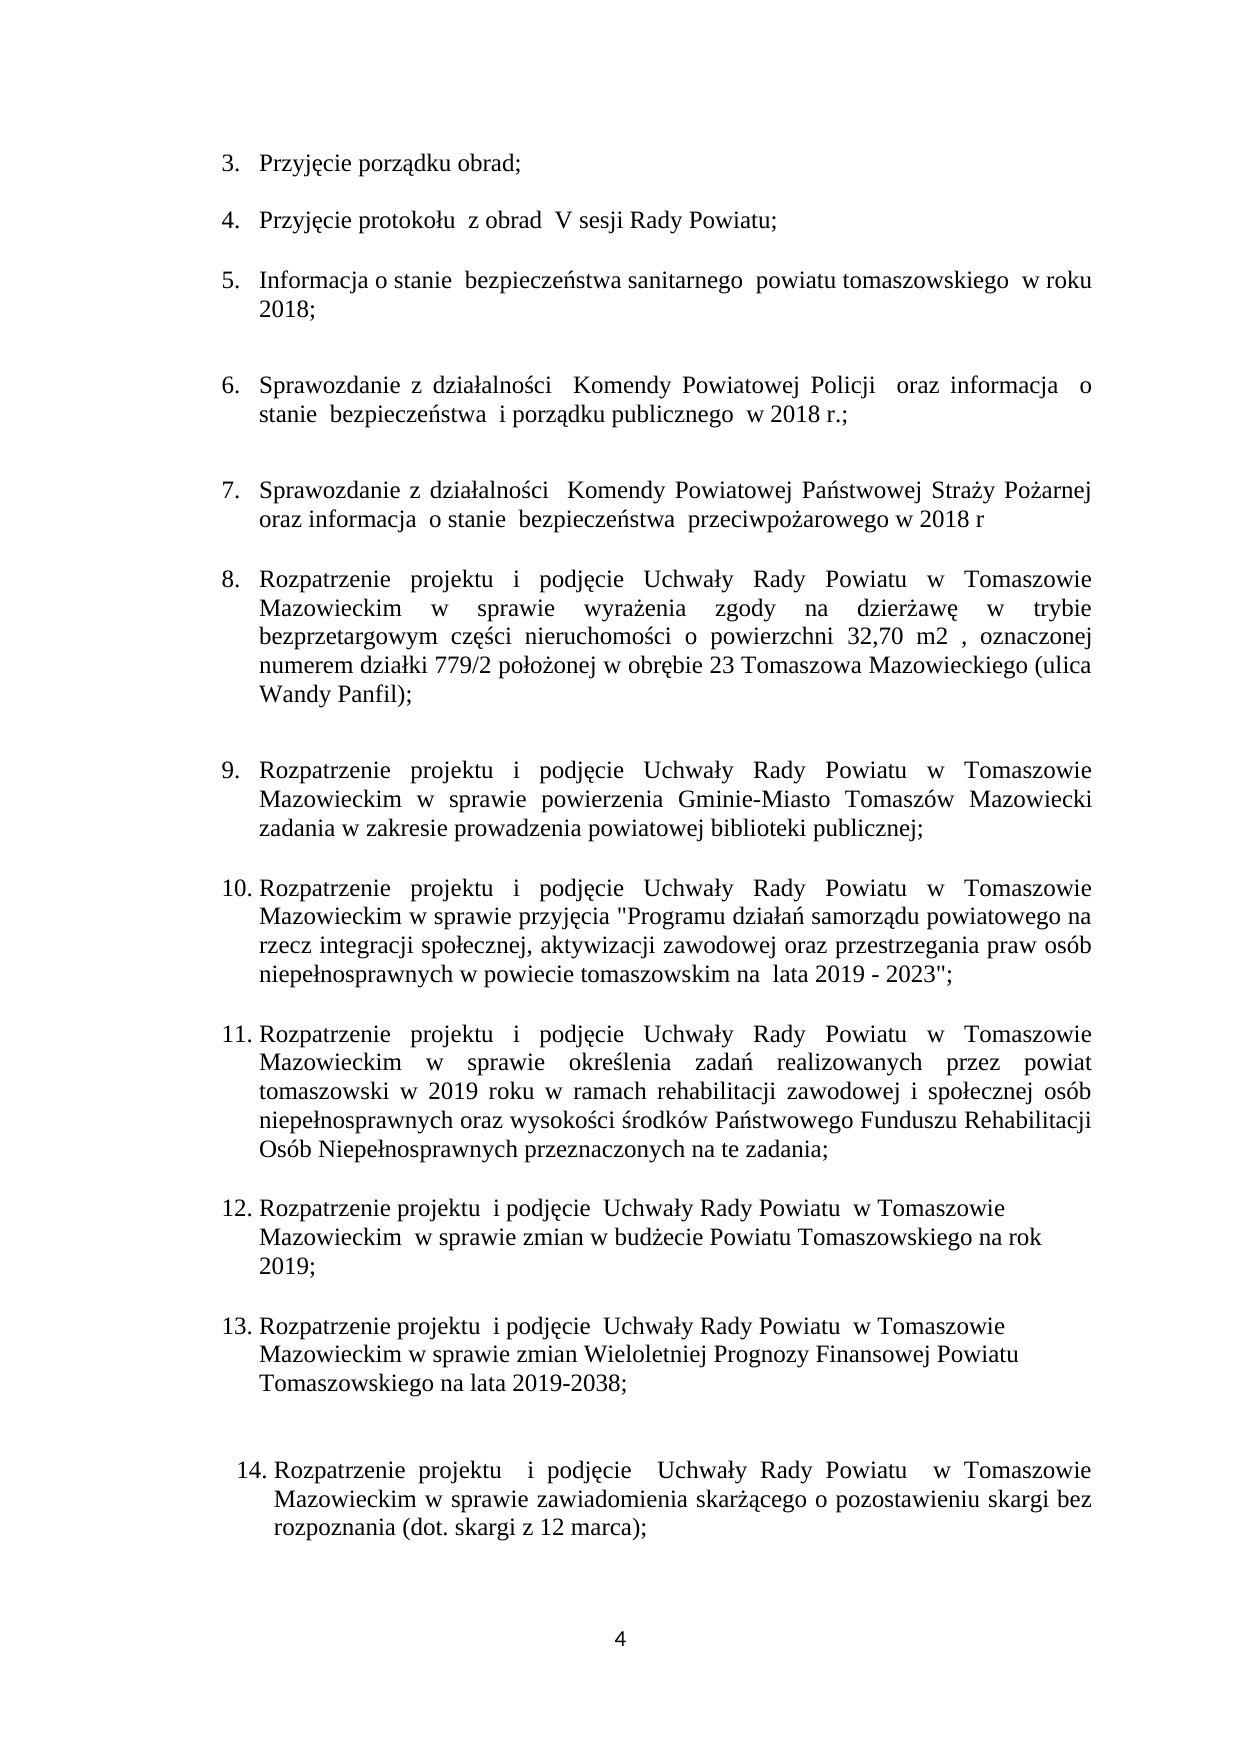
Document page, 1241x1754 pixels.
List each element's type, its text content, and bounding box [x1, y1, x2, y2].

list Rozpatrzenie projektu i podjęcie Uchwały Rady Powiatu w Tomaszowie Mazowieckim w sprawie wyrażenia zgody na dzierżawę w trybie bezprzetargowym części nieruchomości o powierzchni 32,70 m2 , oznaczonej numerem działki 779/2 położonej w obrębie 23 Tomaszowa Mazowieckiego (ulica Wandy Panfil); [221, 564, 1093, 708]
list Sprawozdanie z działalności Komendy Powiatowej Policji oraz informacja o stanie bezpieczeństwa i porządku publicznego w 2018 r.; [221, 370, 1093, 428]
list Przyjęcie protokołu z obrad V sesji Rady Powiatu; [221, 205, 1093, 234]
list Przyjęcie porządku obrad; [221, 148, 1093, 176]
list Rozpatrzenie projektu i podjęcie Uchwały Rady Powiatu w Tomaszowie Mazowieckim w sprawie zawiadomienia skarżącego o pozostawieniu skargi bez rozpoznania (dot. skargi z 12 marca); [236, 1455, 1093, 1541]
list Rozpatrzenie projektu i podjęcie Uchwały Rady Powiatu w Tomaszowie Mazowieckim w sprawie zmian w budżecie Powiatu Tomaszowskiego na rok 2019; [221, 1193, 1093, 1280]
list Rozpatrzenie projektu i podjęcie Uchwały Rady Powiatu w Tomaszowie Mazowieckim w sprawie określenia zadań realizowanych przez powiat tomaszowski w 2019 roku w ramach rehabilitacji zawodowej i społecznej osób niepełnosprawnych oraz wysokości środków Państwowego Funduszu Rehabilitacji Osób Niepełnosprawnych przeznaczonych na te zadania; [221, 1019, 1093, 1162]
list Rozpatrzenie projektu i podjęcie Uchwały Rady Powiatu w Tomaszowie Mazowieckim w sprawie przyjęcia "Programu działań samorządu powiatowego na rzecz integracji społecznej, aktywizacji zawodowej oraz przestrzegania praw osób niepełnosprawnych w powiecie tomaszowskim na lata 2019 - 2023"; [221, 873, 1093, 988]
list Sprawozdanie z działalności Komendy Powiatowej Państwowej Straży Pożarnej oraz informacja o stanie bezpieczeństwa przeciwpożarowego w 2018 r [221, 475, 1093, 533]
list Rozpatrzenie projektu i podjęcie Uchwały Rady Powiatu w Tomaszowie Mazowieckim w sprawie powierzenia Gminie-Miasto Tomaszów Mazowiecki zadania w zakresie prowadzenia powiatowej biblioteki publicznej; [221, 755, 1093, 842]
list Informacja o stanie bezpieczeństwa sanitarnego powiatu tomaszowskiego w roku 2018; [221, 265, 1093, 322]
list Rozpatrzenie projektu i podjęcie Uchwały Rady Powiatu w Tomaszowie Mazowieckim w sprawie zmian Wieloletniej Prognozy Finansowej Powiatu Tomaszowskiego na lata 2019-2038; [221, 1311, 1093, 1397]
